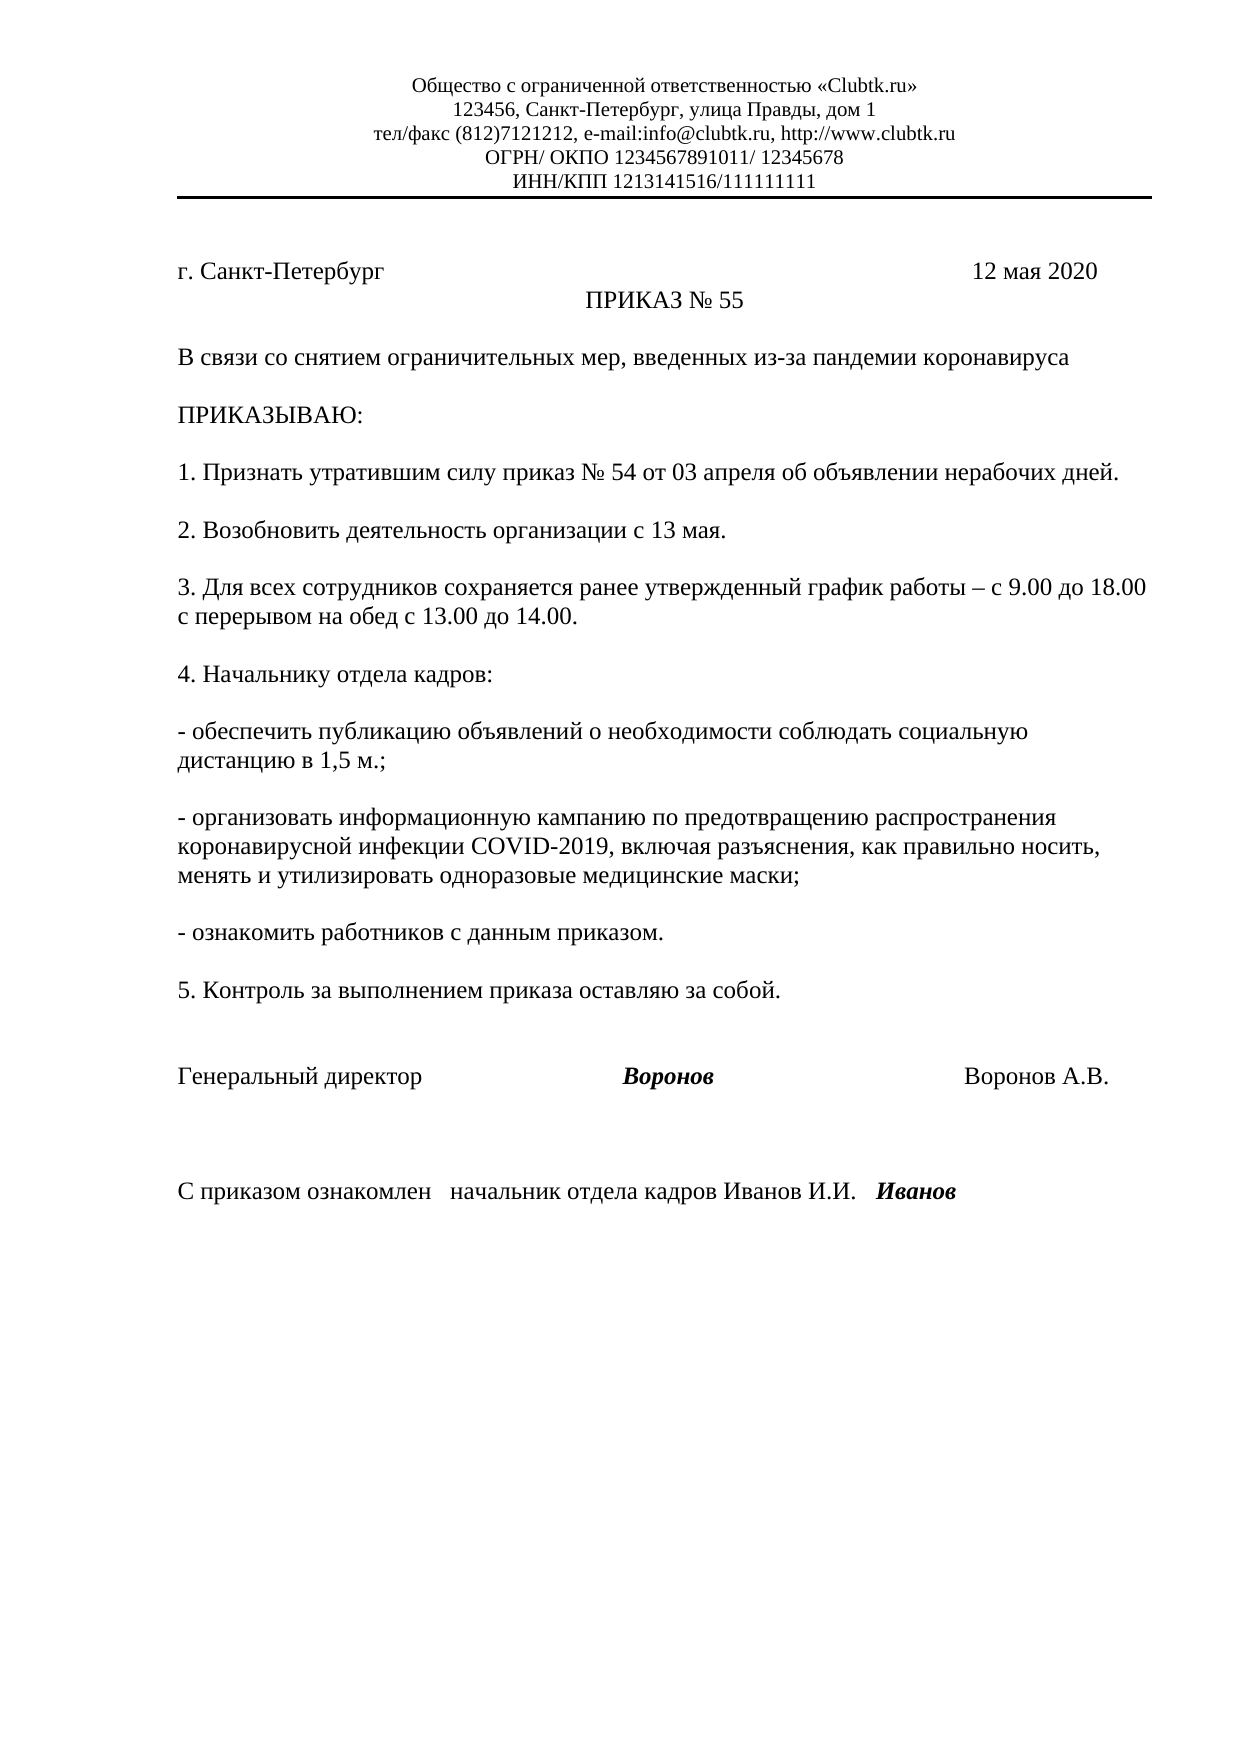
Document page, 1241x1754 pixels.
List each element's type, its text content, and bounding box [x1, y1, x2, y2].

text В связи со снятием ограничительных мер, введенных из-за пандемии коронавируса [177, 342, 1152, 371]
text тел/факс (812)7121212, e-mail:info@clubtk.ru, http://www.clubtk.ru [177, 121, 1152, 145]
text 4. Начальнику отдела кадров: [177, 659, 1152, 687]
text 123456, Санкт-Петербург, улица Правды, дом 1 [177, 97, 1152, 121]
text г. Санкт-Петербург 12 мая 2020 [177, 256, 1152, 285]
text - обеспечить публикацию объявлений о необходимости соблюдать социальную дистанцию в 1,5 м.; [177, 716, 1152, 774]
text С приказом ознакомлен начальник отдела кадров Иванов И.И. Иванов [177, 1176, 1152, 1205]
text Общество с ограниченной ответственностью «Clubtk.ru» [177, 73, 1152, 97]
text ПРИКАЗ № 55 [177, 285, 1152, 314]
text 2. Возобновить деятельность организации с 13 мая. [177, 515, 1152, 544]
text ПРИКАЗЫВАЮ: [177, 400, 1152, 429]
text - организовать информационную кампанию по предотвращению распространения коронавирусной инфекции COVID-2019, включая разъяснения, как правильно носить, менять и утилизировать одноразовые медицинские маски; [177, 802, 1152, 889]
text 3. Для всех сотрудников сохраняется ранее утвержденный график работы – с 9.00 до 18.00 с перерывом на обед с 13.00 до 14.00. [177, 572, 1152, 630]
text ИНН/КПП 1213141516/111111111 [177, 169, 1152, 196]
text ОГРН/ ОКПО 1234567891011/ 12345678 [177, 145, 1152, 169]
text 5. Контроль за выполнением приказа оставляю за собой. [177, 975, 1152, 1004]
text - ознакомить работников с данным приказом. [177, 917, 1152, 946]
text 1. Признать утратившим силу приказ № 54 от 03 апреля об объявлении нерабочих дней. [177, 457, 1152, 486]
text Генеральный директор Воронов Воронов А.В. [177, 1061, 1152, 1090]
